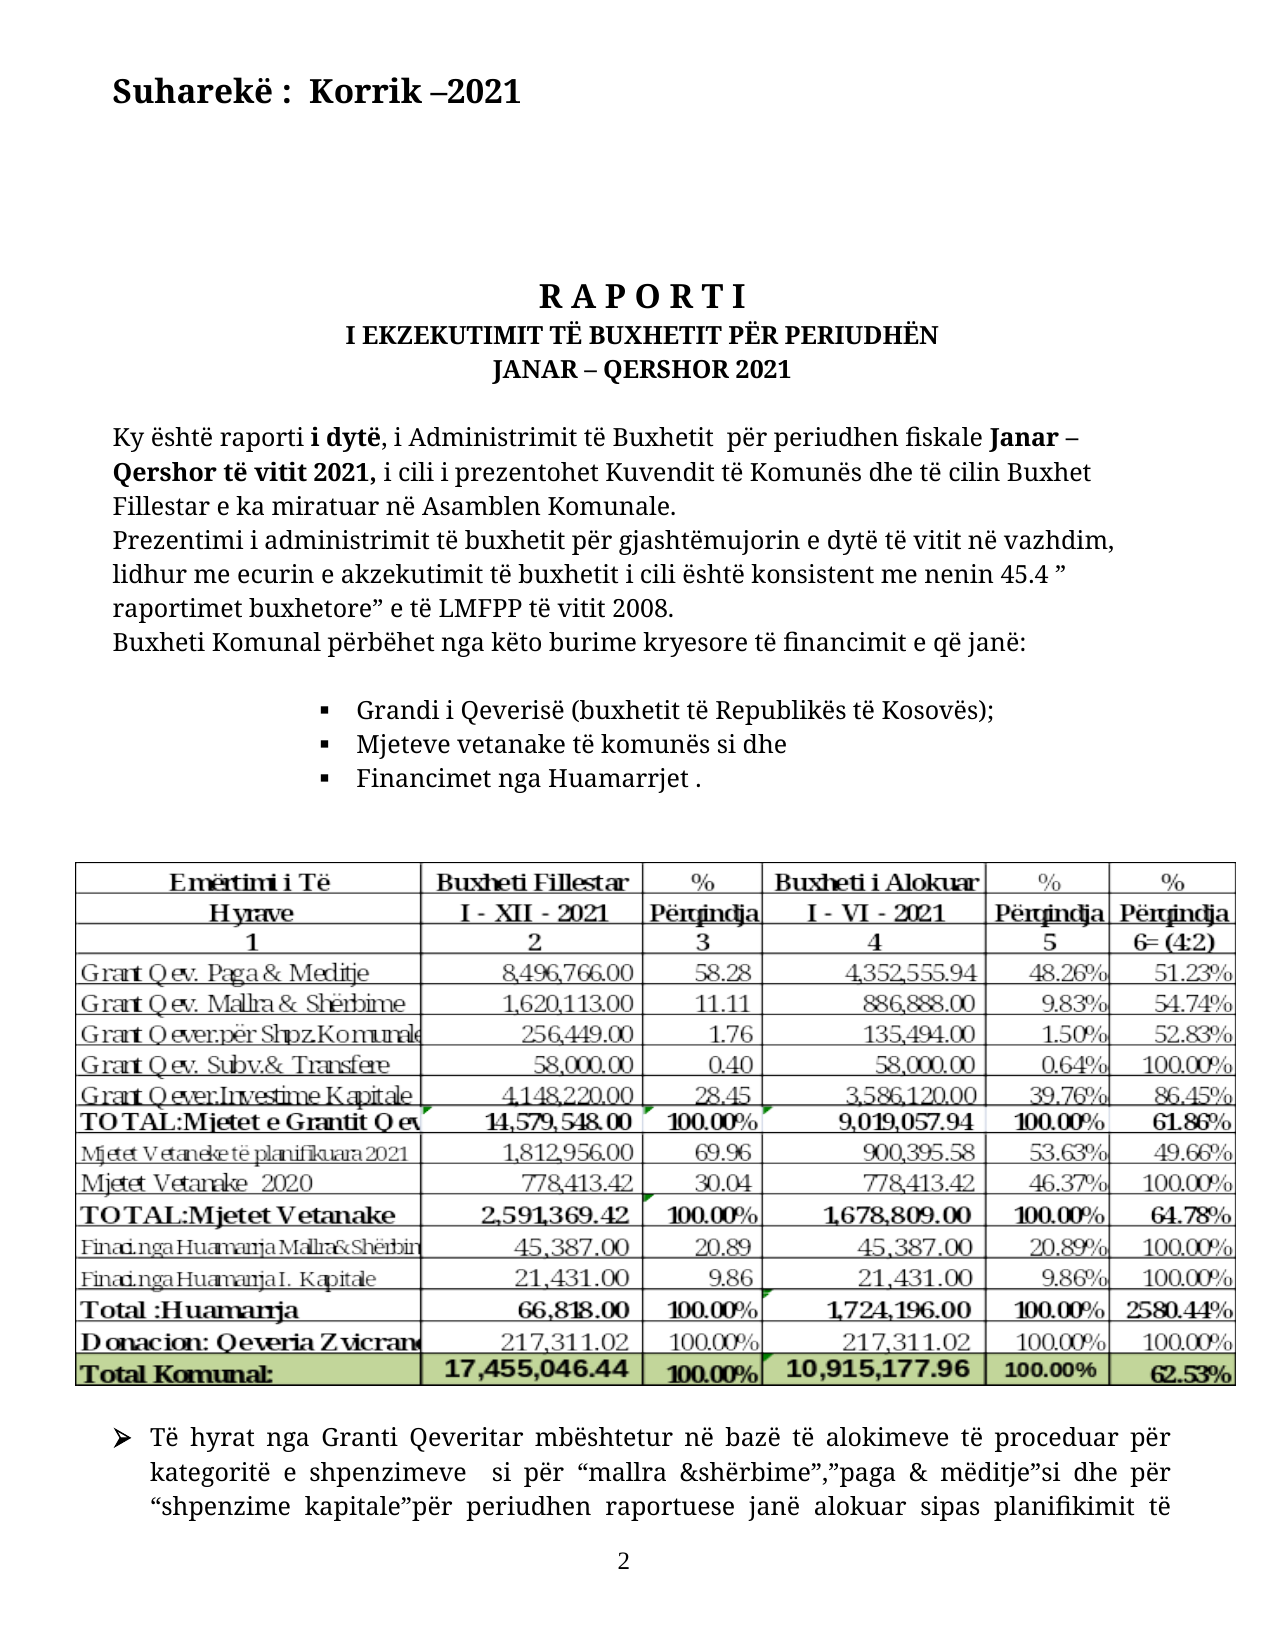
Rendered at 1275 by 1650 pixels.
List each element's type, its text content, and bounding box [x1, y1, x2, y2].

list Mjeteve vetanake të komunës si dhe [319, 727, 1134, 761]
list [112, 1420, 1172, 1522]
text Prezentimi i administrimit të buxhetit për gjashtëmujorin e dytë të vitit në vazhdim, lidhur me ecurin e akzekutimit të buxhetit i cili është konsistent me nenin 45.4 ” raportimet buxhetore” e të LMFPP të vitit 2008. [112, 522, 1172, 624]
text R A P O R T I [112, 272, 1172, 318]
text JANAR – QERSHOR 2021 [112, 352, 1172, 386]
text I EKZEKUTIMIT TË BUXHETIT PËR PERIUDHËN [112, 318, 1172, 352]
list Grandi i Qeverisë (buxhetit të Republikës të Kosovës); [319, 693, 1134, 727]
text Suharekë : Korrik –2021 [112, 68, 1172, 113]
list Financimet nga Huamarrjet . [319, 761, 1134, 795]
text Ky është raporti i dytë, i Administrimit të Buxhetit për periudhen fiskale Janar – Qershor të vitit 2021, i cili i prezentohet Kuvendit të Komunës dhe të cilin Buxhet Fillestar e ka miratuar në Asamblen Komunale. [112, 420, 1172, 522]
text Buxheti Komunal përbëhet nga këto burime kryesore të financimit e që janë: [112, 624, 1172, 658]
